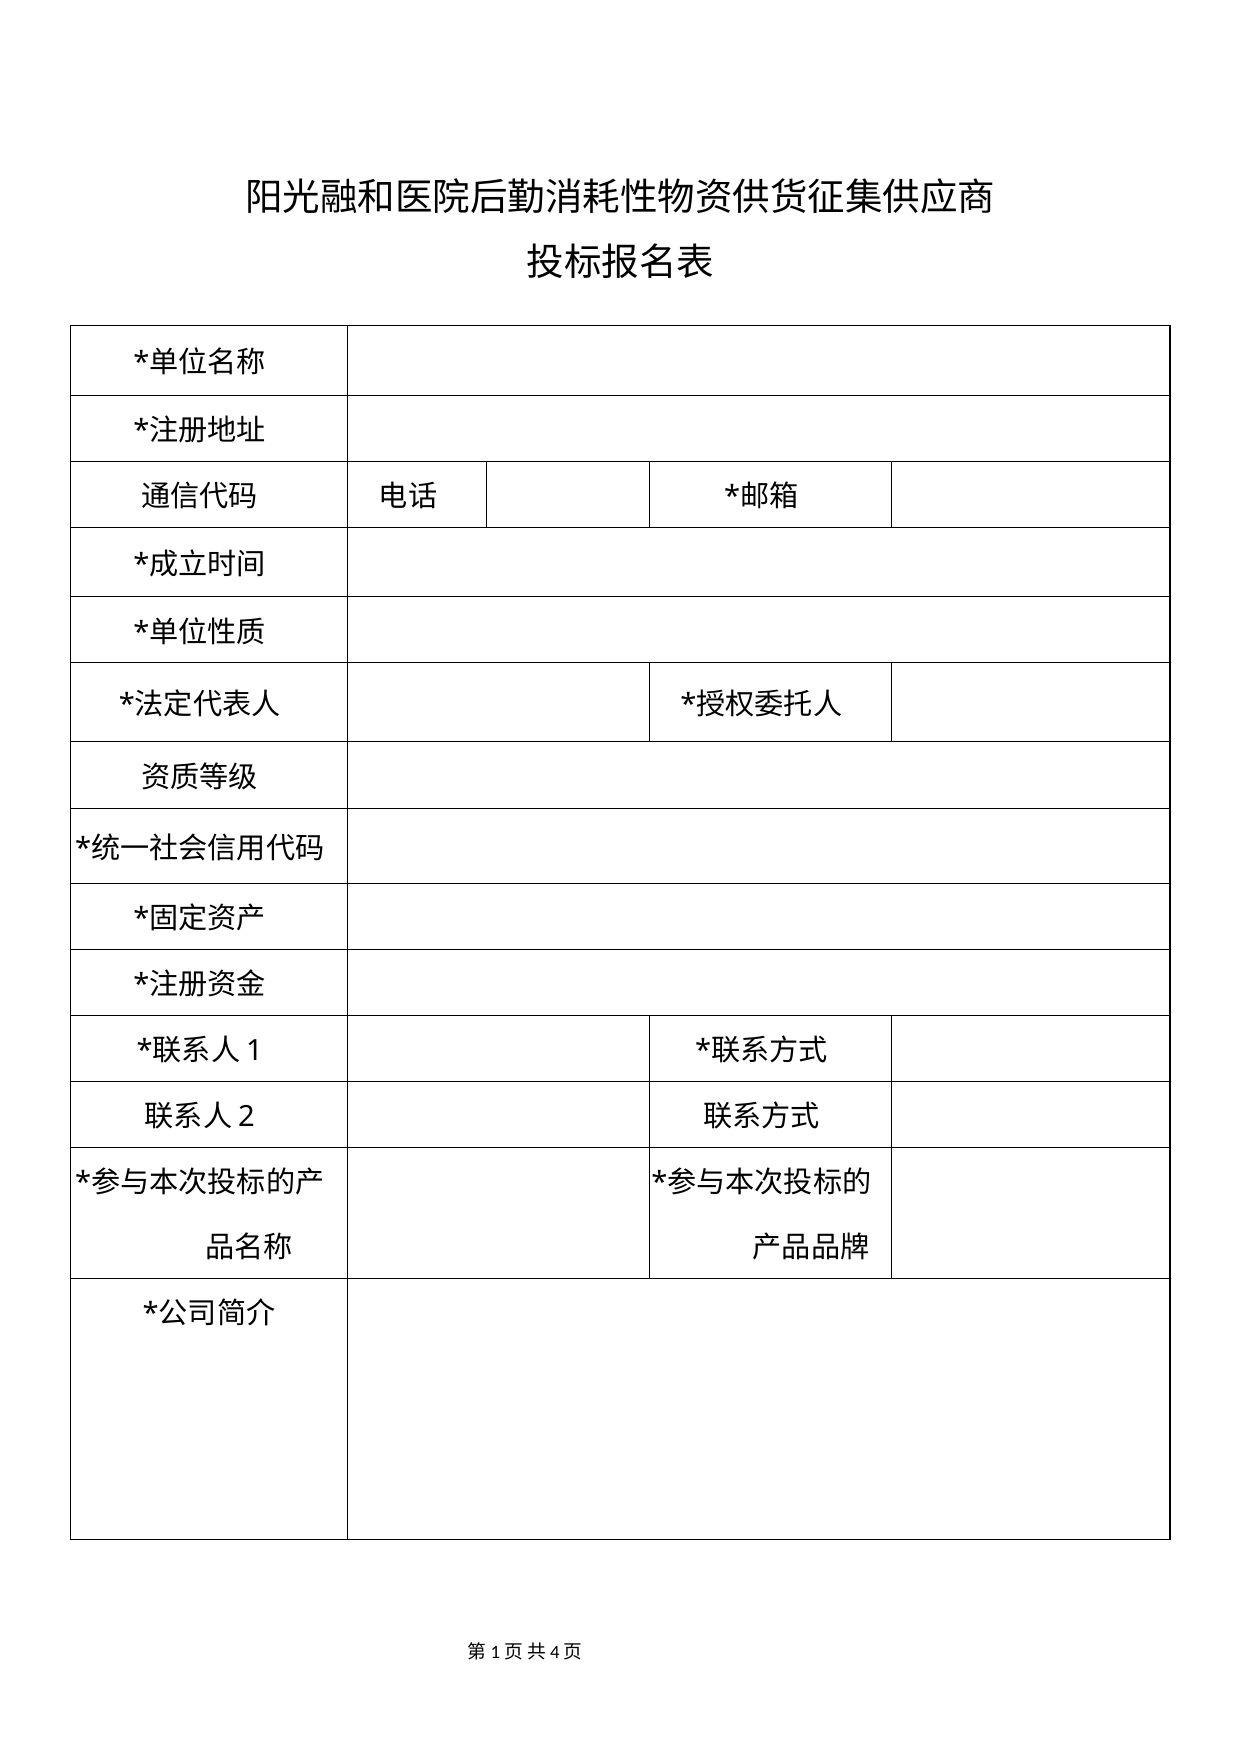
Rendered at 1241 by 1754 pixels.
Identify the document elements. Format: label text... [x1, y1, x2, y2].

table_cell [348, 597, 1169, 662]
table_cell [348, 663, 649, 741]
table_cell *联系方式 [650, 1016, 891, 1081]
table_cell [348, 809, 1169, 882]
table_cell *参与本次投标的产品品牌 [650, 1148, 891, 1278]
table_cell [348, 528, 1169, 596]
table_cell *参与本次投标的产品名称 [71, 1148, 347, 1278]
table_cell [348, 742, 1169, 807]
table_cell *固定资产 [71, 884, 347, 948]
table_cell *注册资金 [71, 950, 347, 1014]
table_cell [348, 1016, 649, 1081]
table_cell [348, 396, 1169, 461]
table_cell *公司简介 [71, 1279, 347, 1539]
table_cell [348, 1082, 649, 1147]
table_cell [892, 1148, 1169, 1278]
table_header [348, 326, 1169, 394]
table_cell [892, 1016, 1169, 1081]
table_header *单位名称 [71, 326, 347, 394]
table_cell [892, 462, 1169, 527]
table_cell [348, 950, 1169, 1014]
table_cell *联系人1 [71, 1016, 347, 1081]
table_cell *法定代表人 [71, 663, 347, 741]
table_cell *邮箱 [650, 462, 891, 527]
table_cell [348, 1279, 1169, 1539]
table_cell *授权委托人 [650, 663, 891, 741]
table_cell 资质等级 [71, 742, 347, 807]
table_cell [487, 462, 649, 527]
table_cell [892, 663, 1169, 741]
table_cell *统一社会信用代码 [71, 809, 347, 882]
text 投标报名表 [187, 227, 1053, 292]
table_cell [348, 1148, 649, 1278]
table_cell [892, 1082, 1169, 1147]
table_cell 联系方式 [650, 1082, 891, 1147]
table_cell 电话 [348, 462, 486, 527]
table_cell *注册地址 [71, 396, 347, 461]
table_cell *单位性质 [71, 597, 347, 662]
table_cell [348, 884, 1169, 948]
table_cell 联系人2 [71, 1082, 347, 1147]
text 阳光融和医院后勤消耗性物资供货征集供应商 [187, 162, 1053, 227]
table_cell *成立时间 [71, 528, 347, 596]
table_cell 通信代码 [71, 462, 347, 527]
